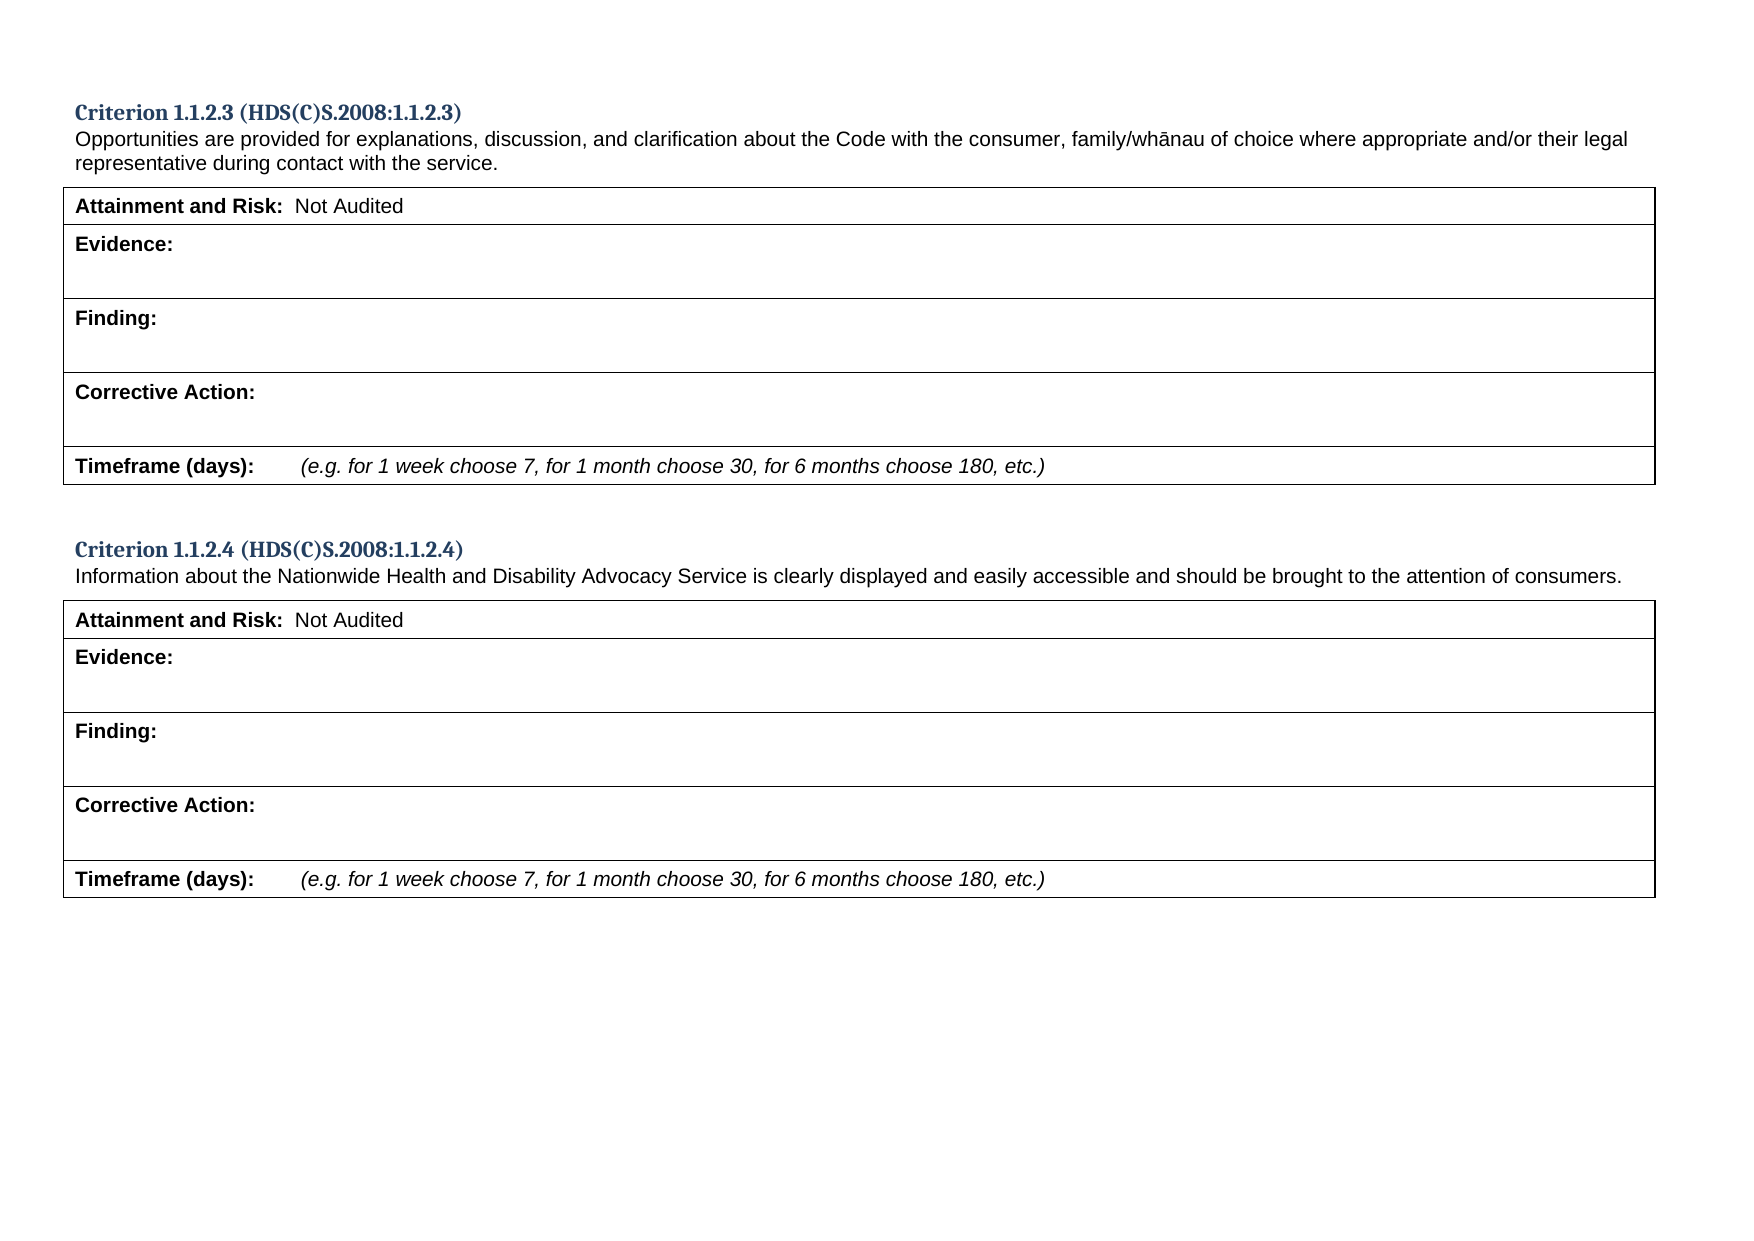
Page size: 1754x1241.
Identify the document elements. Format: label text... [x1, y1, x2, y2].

text Information about the Nationwide Health and Disability Advocacy Service is clearly displayed and easily accessible and should be brought to the attention of consumers. [75, 564, 1679, 588]
table_header Attainment and Risk: Not Audited [64, 188, 1654, 224]
table_cell [64, 749, 1654, 786]
table_cell [64, 823, 1654, 859]
table_cell Timeframe (days): (e.g. for 1 week choose 7, for 1 month choose 30, for 6 months choose 180, etc.) [64, 861, 1654, 897]
table_cell Finding: [64, 713, 1654, 749]
table_cell Evidence: [64, 225, 1654, 262]
table_cell Corrective Action: [64, 373, 1654, 410]
table_cell [64, 410, 1654, 446]
table_cell Timeframe (days): (e.g. for 1 week choose 7, for 1 month choose 30, for 6 months choose 180, etc.) [64, 447, 1654, 484]
subtitle Criterion 1.1.2.3 (HDS(C)S.2008:1.1.2.3) [75, 100, 1679, 126]
table_cell Finding: [64, 299, 1654, 336]
table_header Attainment and Risk: Not Audited [64, 601, 1654, 638]
table_cell [64, 262, 1654, 298]
table_cell [64, 336, 1654, 372]
subtitle Criterion 1.1.2.4 (HDS(C)S.2008:1.1.2.4) [75, 537, 1679, 564]
table_cell Corrective Action: [64, 787, 1654, 823]
table_cell Evidence: [64, 639, 1654, 675]
text Opportunities are provided for explanations, discussion, and clarification about the Code with the consumer, family/whānau of choice where appropriate and/or their legal representative during contact with the service. [75, 126, 1679, 174]
table_cell [64, 675, 1654, 712]
